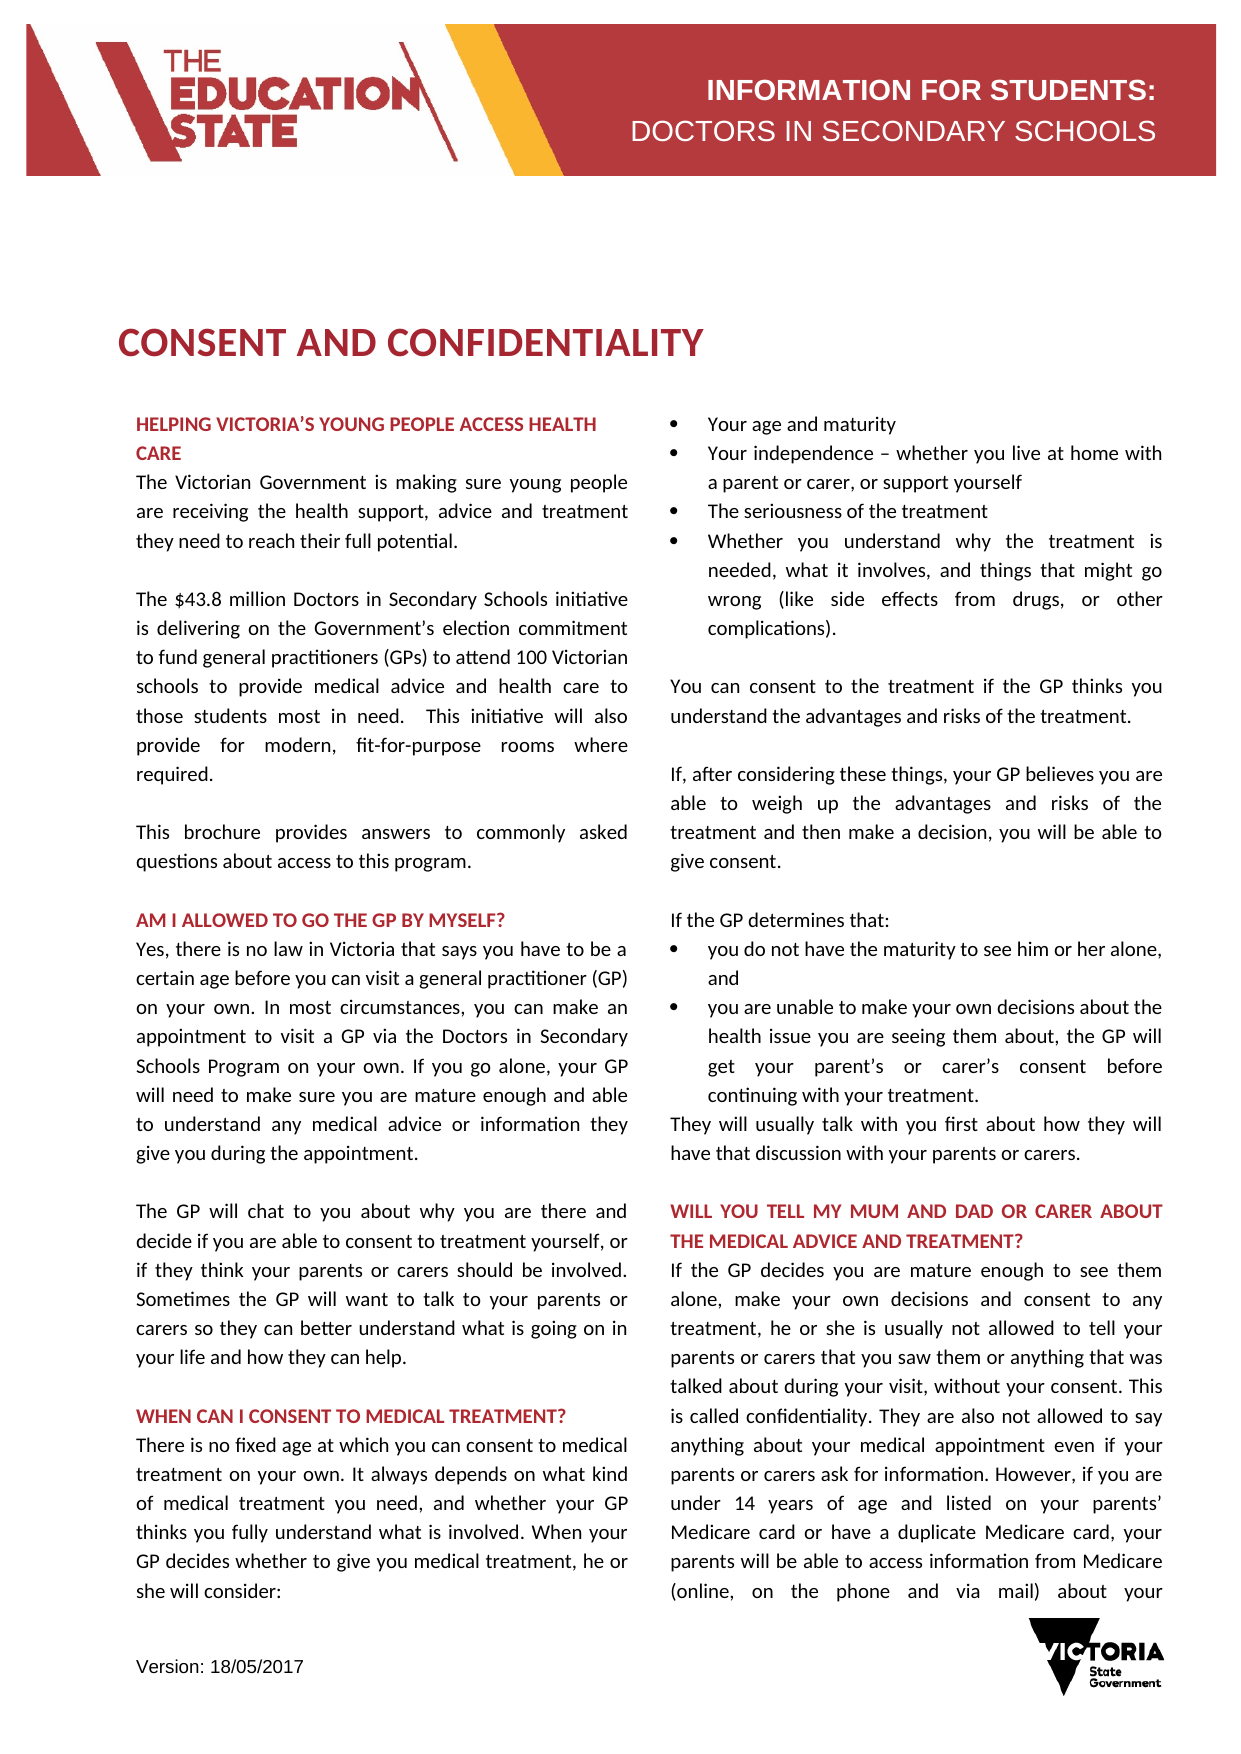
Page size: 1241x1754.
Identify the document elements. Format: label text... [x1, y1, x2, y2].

picture [26, 24, 1217, 176]
text The Victorian Government is making sure young people are receiving the health support, advice and treatment they need to reach their full potential. [136, 466, 629, 554]
text You can consent to the treatment if the GP thinks you understand the advantages and risks of the treatment. [670, 641, 1163, 729]
text The GP will chat to you about why you are there and decide if you are able to consent to treatment yourself, or if they think your parents or carers should be involved. Sometimes the GP will want to talk to your parents or carers so they can better understand what is going on in your life and how they can help. [136, 1196, 629, 1371]
subtitle Am I allowed to go the GP by myself? [136, 904, 629, 933]
text If the GP determines that: [670, 904, 1163, 933]
subtitle HELPING VICTORIA’S YOUNG PEOPLE ACCESS HEALTH CARE [136, 408, 629, 466]
picture [77, 1618, 1239, 1730]
text If, after considering these things, your GP believes you are able to weigh up the advantages and risks of the treatment and then make a decision, you will be able to give consent. [670, 758, 1163, 875]
list Your age and maturity [670, 408, 1163, 437]
text They will usually talk with you first about how they will have that discussion with your parents or carers. [670, 1108, 1163, 1166]
list The seriousness of the treatment [670, 496, 1163, 525]
text This brochure provides answers to commonly asked questions about access to this program. [136, 816, 629, 875]
list you are unable to make your own decisions about the health issue you are seeing them about, the GP will get your parent’s or carer’s consent before continuing with your treatment. [670, 991, 1163, 1108]
subtitle When can I consent to medical treatment? [136, 1400, 629, 1429]
list Your independence – whether you live at home with a parent or carer, or support yourself [670, 437, 1163, 496]
list you do not have the maturity to see him or her alone, and [670, 933, 1163, 991]
list Whether you understand why the treatment is needed, what it involves, and things that might go wrong (like side effects from drugs, or other complications). [670, 525, 1163, 641]
text The $43.8 million Doctors in Secondary Schools initiative is delivering on the Government’s election commitment to fund general practitioners (GPs) to attend 100 Victorian schools to provide medical advice and health care to those students most in need. This initiative will also provide for modern, fit-for-purpose rooms where required. [136, 583, 629, 787]
text There is no fixed age at which you can consent to medical treatment on your own. It always depends on what kind of medical treatment you need, and whether your GP thinks you fully understand what is involved. When your GP decides whether to give you medical treatment, he or she will consider: [136, 1429, 629, 1604]
subtitle Will you tell my mum and dad OR CARER ABOUT THE MEDICAL ADVICE AND TREATMENT? [670, 1196, 1163, 1254]
text Yes, there is no law in Victoria that says you have to be a certain age before you can visit a general practitioner (GP) on your own. In most circumstances, you can make an appointment to visit a GP via the Doctors in Secondary Schools Program on your own. If you go alone, your GP will need to make sure you are mature enough and able to understand any medical advice or information they give you during the appointment. [136, 933, 629, 1166]
